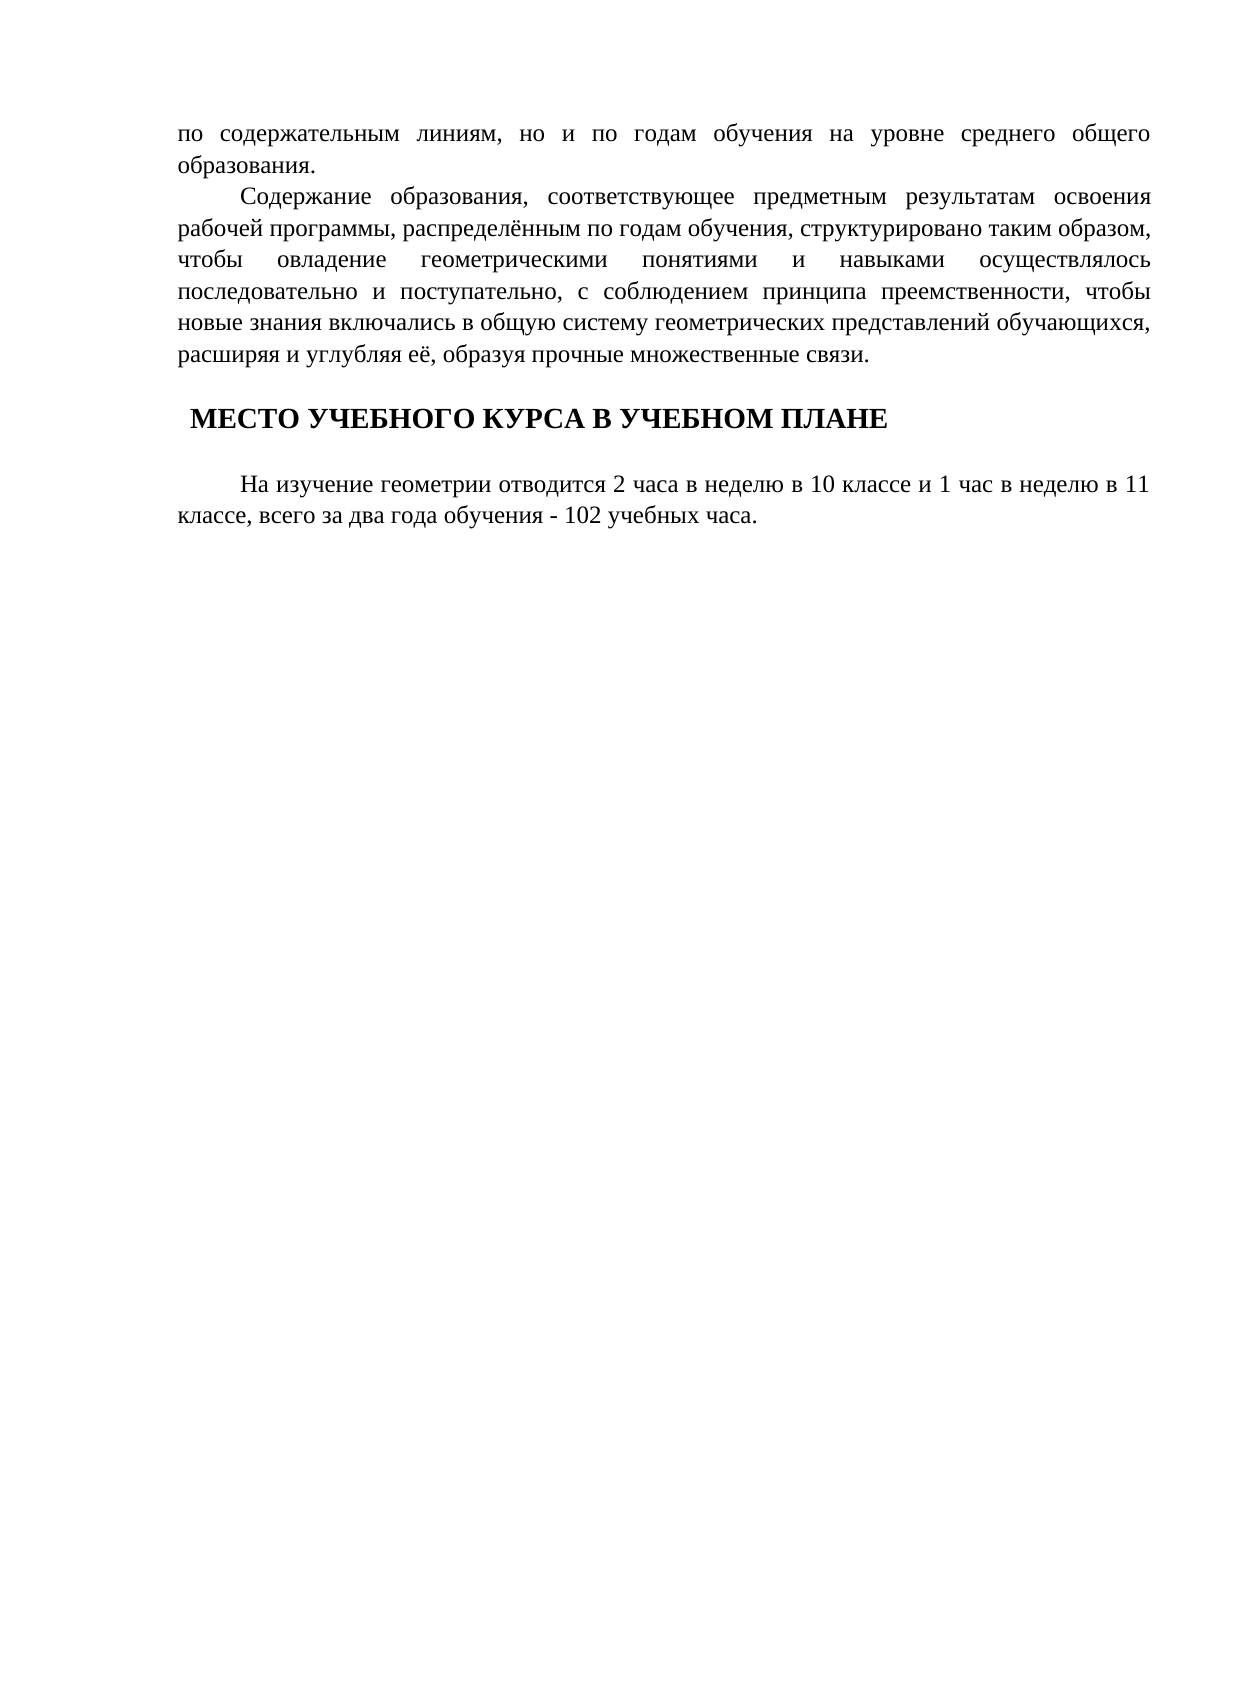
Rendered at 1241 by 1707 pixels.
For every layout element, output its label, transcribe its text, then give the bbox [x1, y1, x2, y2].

text На изучение геометрии отводится 2 часа в неделю в 10 классе и 1 час в неделю в 11 классе, всего за два года обучения - 102 учебных часа. [177, 469, 1152, 529]
text Содержание образования, соответствующее предметным результатам освоения рабочей программы, распределённым по годам обучения, структурировано таким образом, чтобы овладение геометрическими понятиями и навыками осуществлялось последовательно и поступательно, с соблюдением принципа преемственности, чтобы новые знания включались в общую систему геометрических представлений обучающихся, расширяя и углубляя её, образуя прочные множественные связи. [177, 181, 1152, 368]
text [177, 118, 1152, 178]
text МЕСТО УЧЕБНОГО КУРСА В УЧЕБНОМ ПЛАНЕ [190, 401, 1152, 435]
